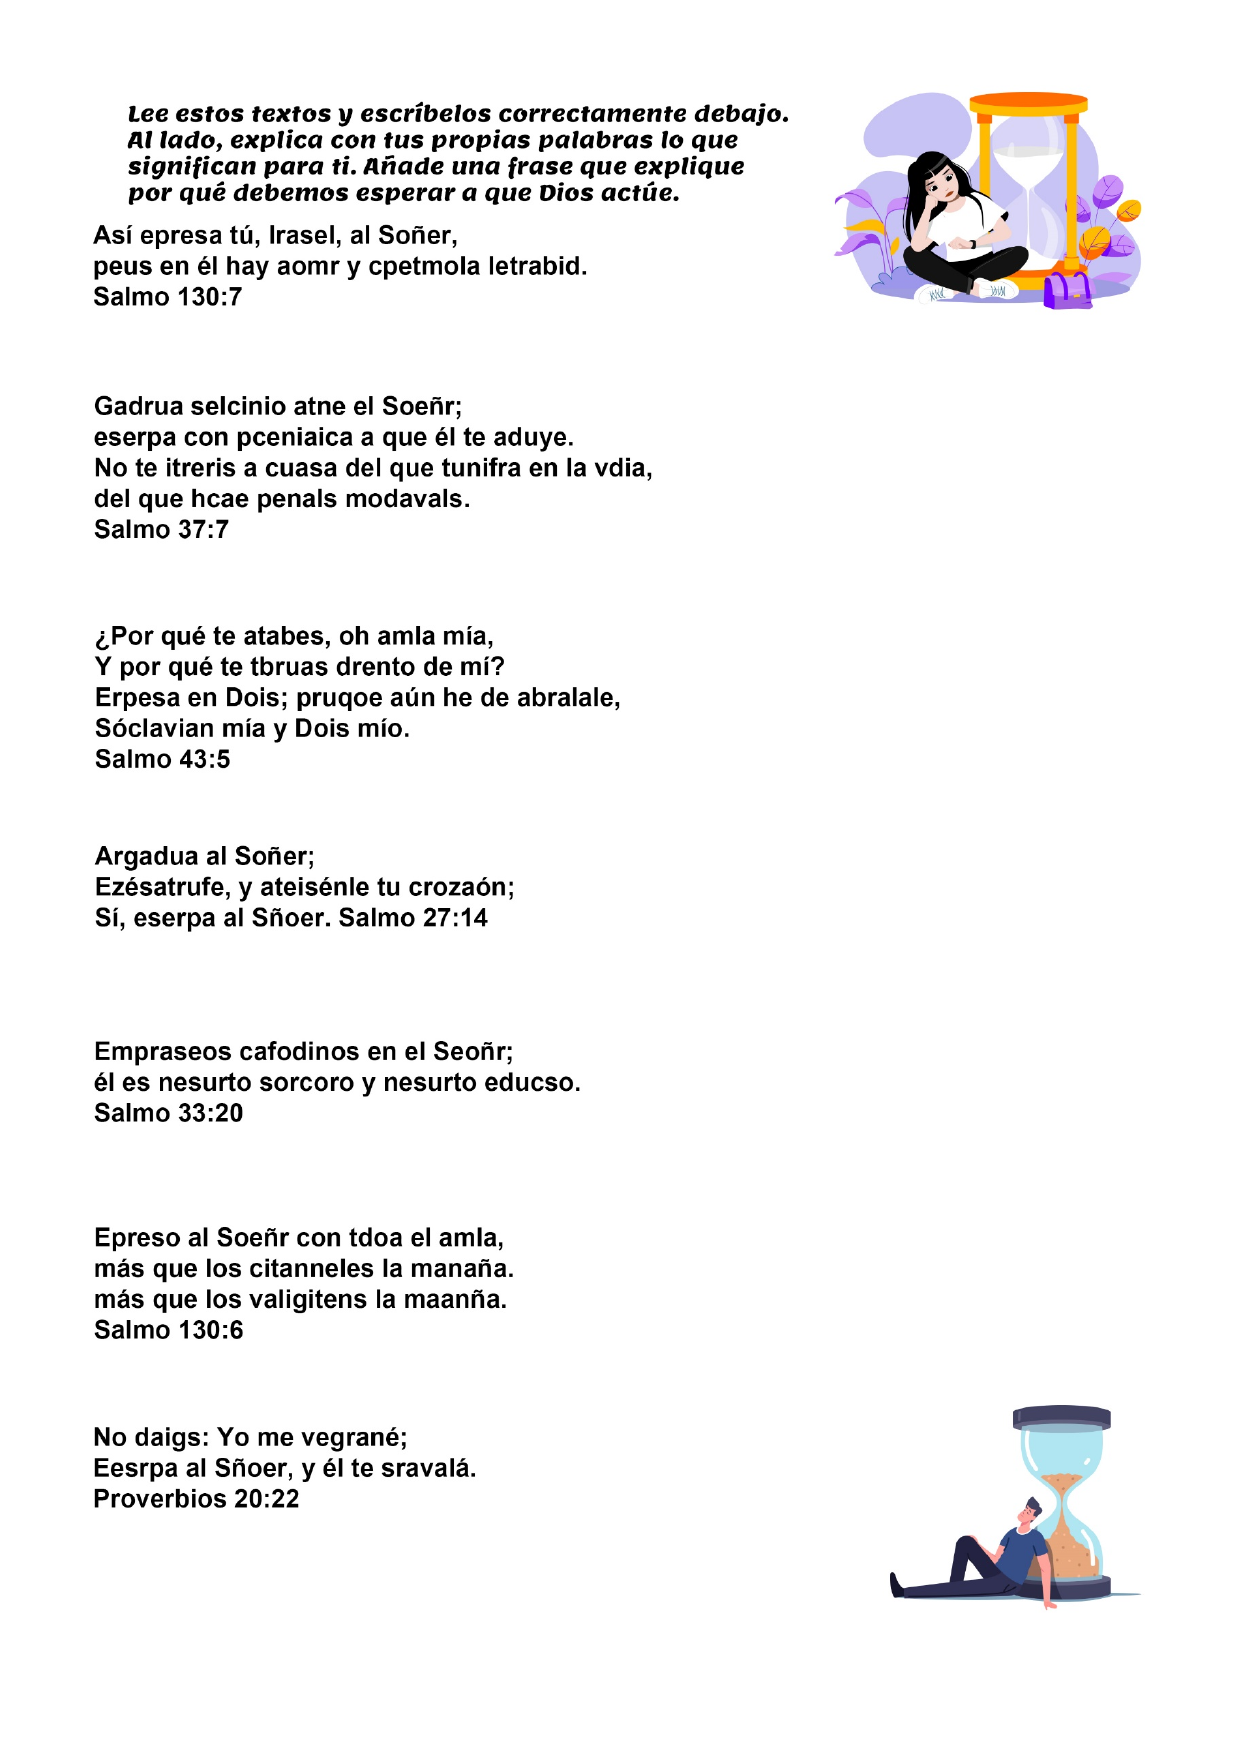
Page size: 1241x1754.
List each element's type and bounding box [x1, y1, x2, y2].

picture [75, 75, 1166, 1617]
